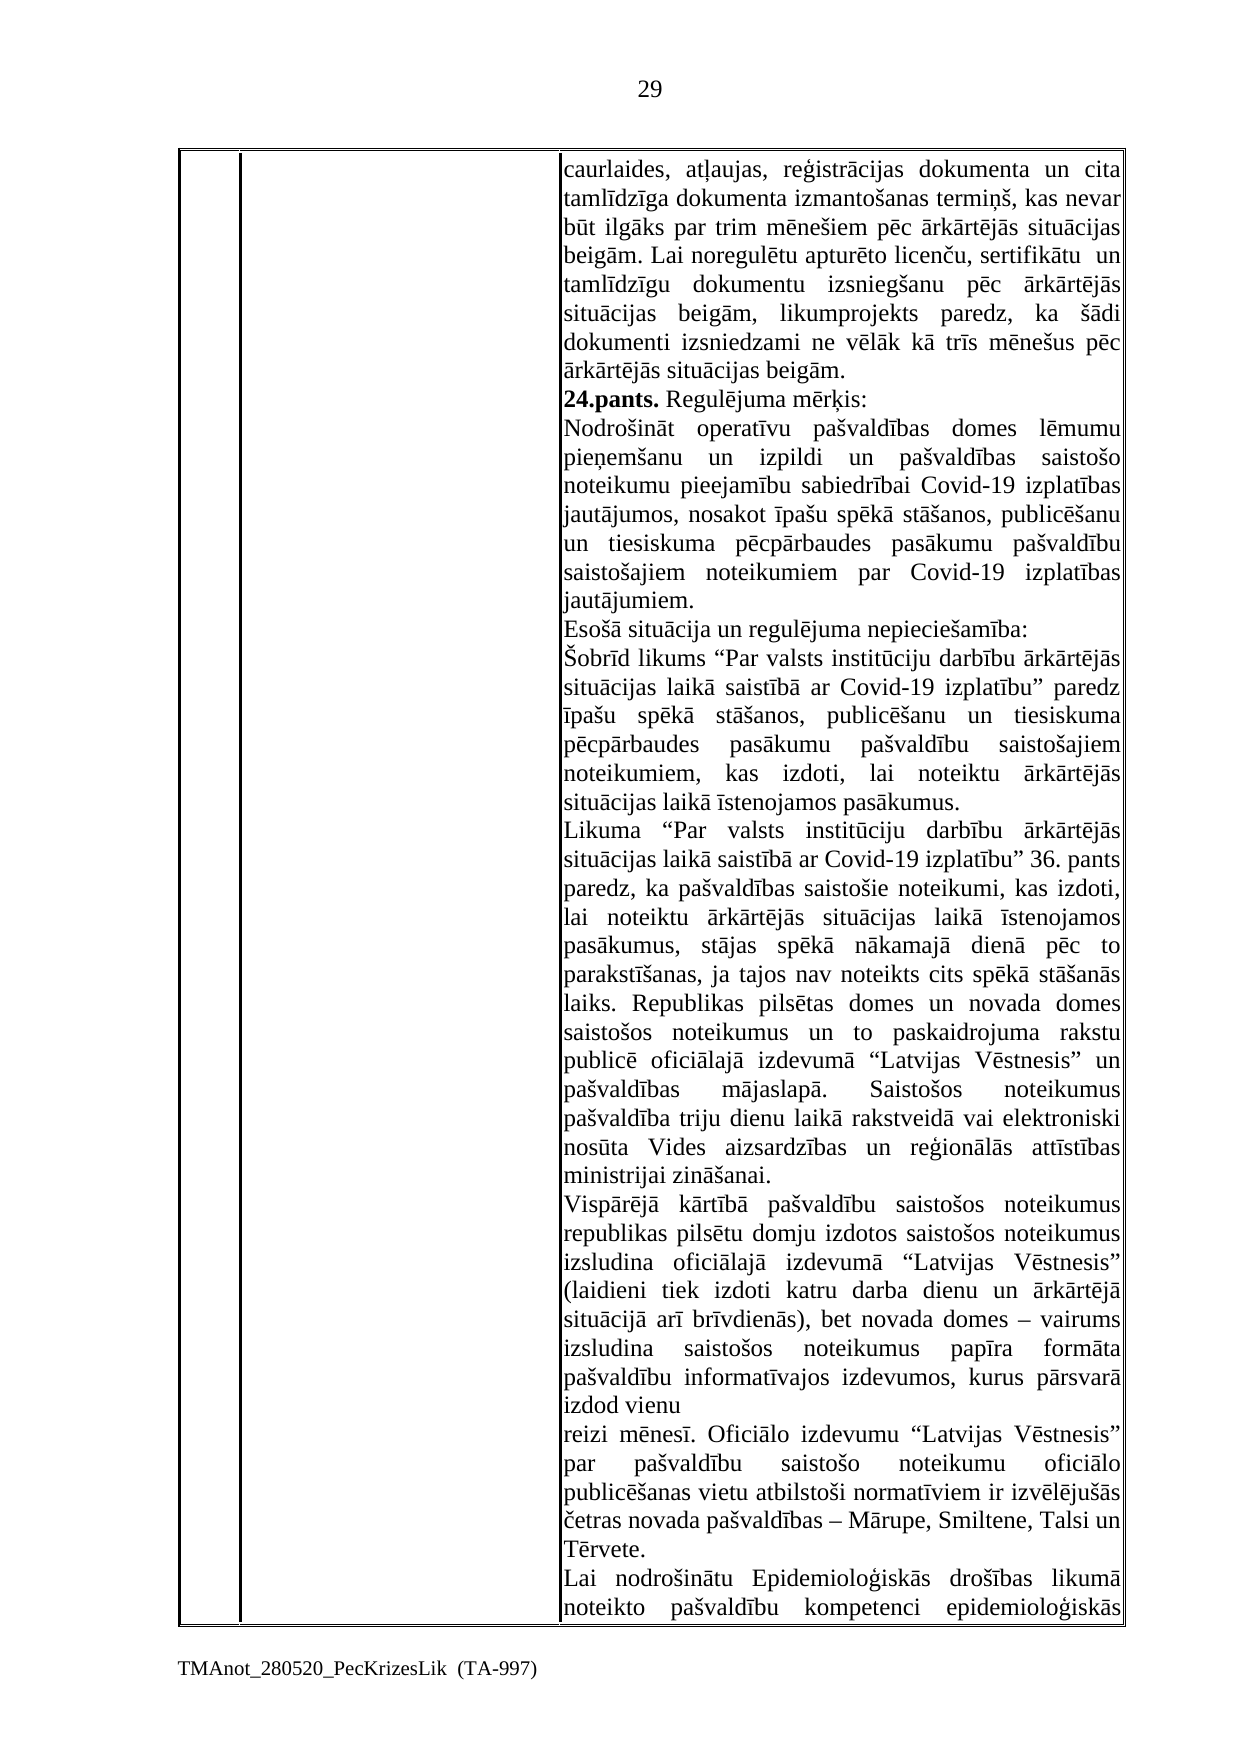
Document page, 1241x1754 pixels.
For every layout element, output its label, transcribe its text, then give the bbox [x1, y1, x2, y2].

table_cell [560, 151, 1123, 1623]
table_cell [240, 149, 560, 1623]
table_cell 2. [180, 149, 240, 1623]
